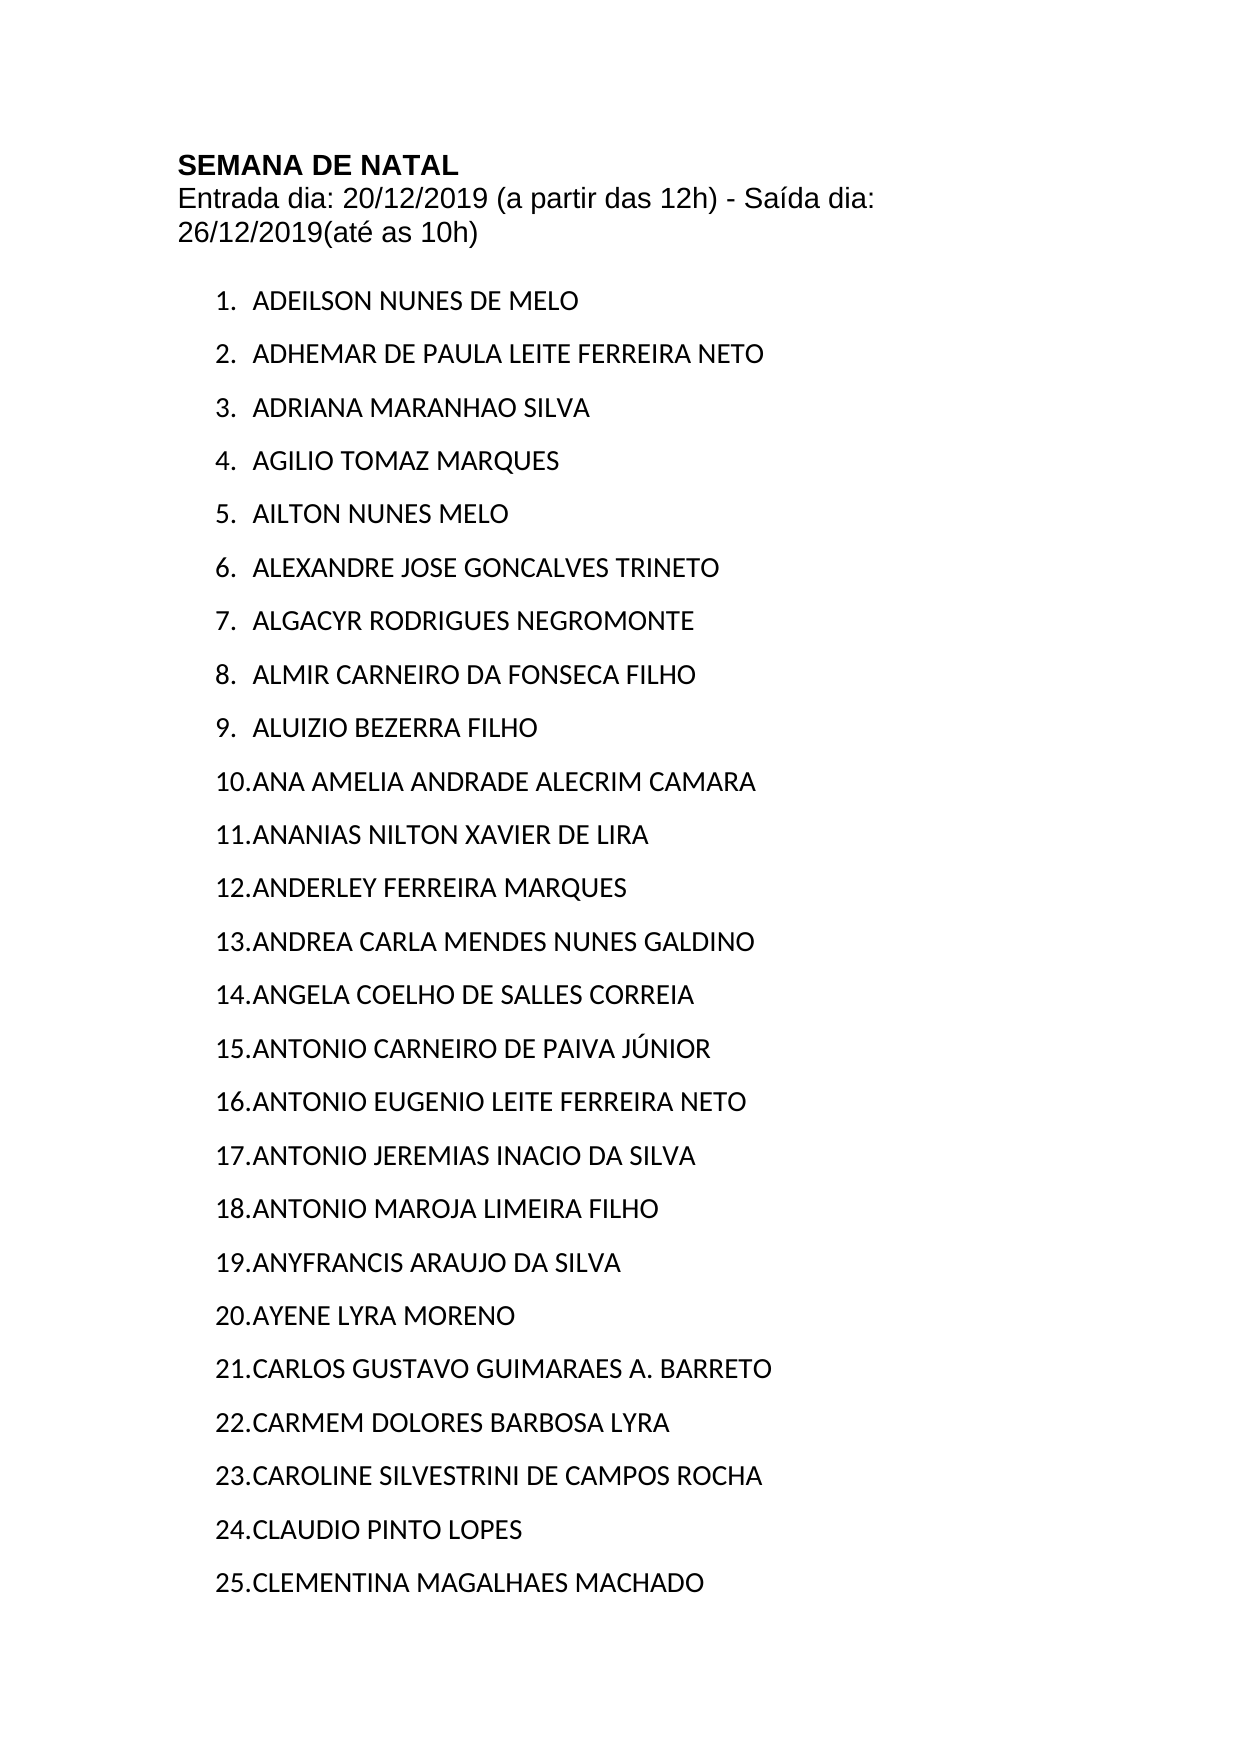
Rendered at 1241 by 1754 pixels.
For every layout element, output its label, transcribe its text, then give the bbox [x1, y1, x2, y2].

list AGILIO TOMAZ MARQUES [215, 442, 1063, 478]
list ANGELA COELHO DE SALLES CORREIA [215, 976, 1063, 1012]
list ANTONIO EUGENIO LEITE FERREIRA NETO [215, 1083, 1063, 1119]
list AILTON NUNES MELO [215, 496, 1063, 531]
list ALEXANDRE JOSE GONCALVES TRINETO [215, 549, 1063, 584]
list ANTONIO JEREMIAS INACIO DA SILVA [215, 1137, 1063, 1172]
list ADRIANA MARANHAO SILVA [215, 389, 1063, 424]
list AYENE LYRA MORENO [215, 1297, 1063, 1333]
text SEMANA DE NATAL [177, 148, 1063, 181]
list CLEMENTINA MAGALHAES MACHADO [215, 1564, 1063, 1600]
list ALGACYR RODRIGUES NEGROMONTE [215, 602, 1063, 638]
list ADHEMAR DE PAULA LEITE FERREIRA NETO [215, 335, 1063, 371]
list ANDERLEY FERREIRA MARQUES [215, 869, 1063, 905]
list ANTONIO CARNEIRO DE PAIVA JÚNIOR [215, 1030, 1063, 1066]
list ADEILSON NUNES DE MELO [215, 282, 1063, 317]
text Entrada dia: 20/12/2019 (a partir das 12h) - Saída dia: 26/12/2019(até as 10h) [177, 181, 1063, 248]
list ALUIZIO BEZERRA FILHO [215, 709, 1063, 745]
list CARMEM DOLORES BARBOSA LYRA [215, 1404, 1063, 1439]
list ANTONIO MAROJA LIMEIRA FILHO [215, 1190, 1063, 1226]
list CLAUDIO PINTO LOPES [215, 1511, 1063, 1546]
list CAROLINE SILVESTRINI DE CAMPOS ROCHA [215, 1457, 1063, 1493]
list ANA AMELIA ANDRADE ALECRIM CAMARA [215, 763, 1063, 798]
list ANANIAS NILTON XAVIER DE LIRA [215, 816, 1063, 852]
list CARLOS GUSTAVO GUIMARAES A. BARRETO [215, 1351, 1063, 1386]
list ALMIR CARNEIRO DA FONSECA FILHO [215, 656, 1063, 691]
list ANYFRANCIS ARAUJO DA SILVA [215, 1244, 1063, 1279]
list ANDREA CARLA MENDES NUNES GALDINO [215, 923, 1063, 959]
